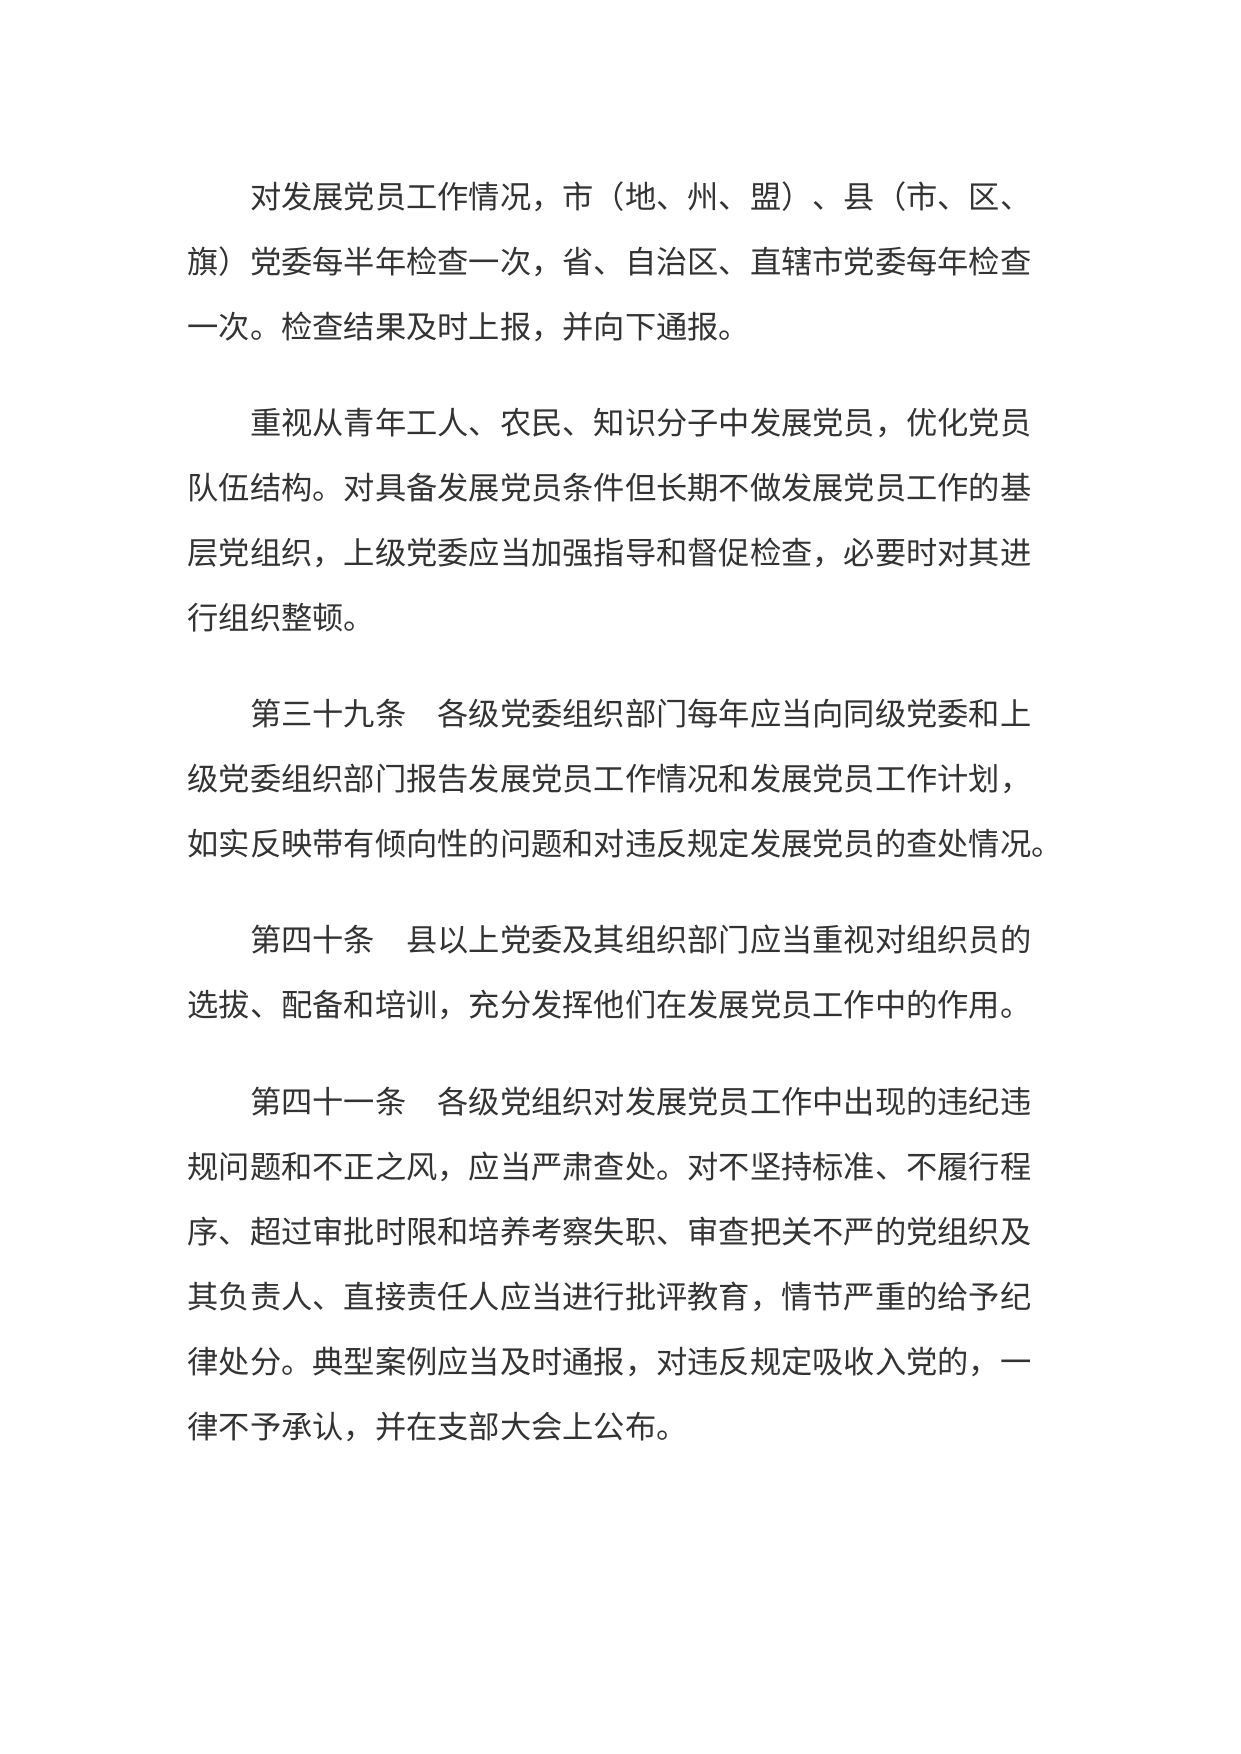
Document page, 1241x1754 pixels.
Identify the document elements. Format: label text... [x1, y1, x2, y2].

text 第四十条 县以上党委及其组织部门应当重视对组织员的选拔、配备和培训，充分发挥他们在发展党员工作中的作用。 [187, 906, 1053, 1036]
text 第四十一条 各级党组织对发展党员工作中出现的违纪违规问题和不正之风，应当严肃查处。对不坚持标准、不履行程序、超过审批时限和培养考察失职、审查把关不严的党组织及其负责人、直接责任人应当进行批评教育，情节严重的给予纪律处分。典型案例应当及时通报，对违反规定吸收入党的，一律不予承认，并在支部大会上公布。 [187, 1067, 1053, 1457]
text 对发展党员工作情况，市（地、州、盟）、县（市、区、旗）党委每半年检查一次，省、自治区、直辖市党委每年检查一次。检查结果及时上报，并向下通报。 [187, 162, 1053, 357]
text 第三十九条 各级党委组织部门每年应当向同级党委和上级党委组织部门报告发展党员工作情况和发展党员工作计划，如实反映带有倾向性的问题和对违反规定发展党员的查处情况。 [187, 679, 1053, 874]
text 重视从青年工人、农民、知识分子中发展党员，优化党员队伍结构。对具备发展党员条件但长期不做发展党员工作的基层党组织，上级党委应当加强指导和督促检查，必要时对其进行组织整顿。 [187, 388, 1053, 648]
